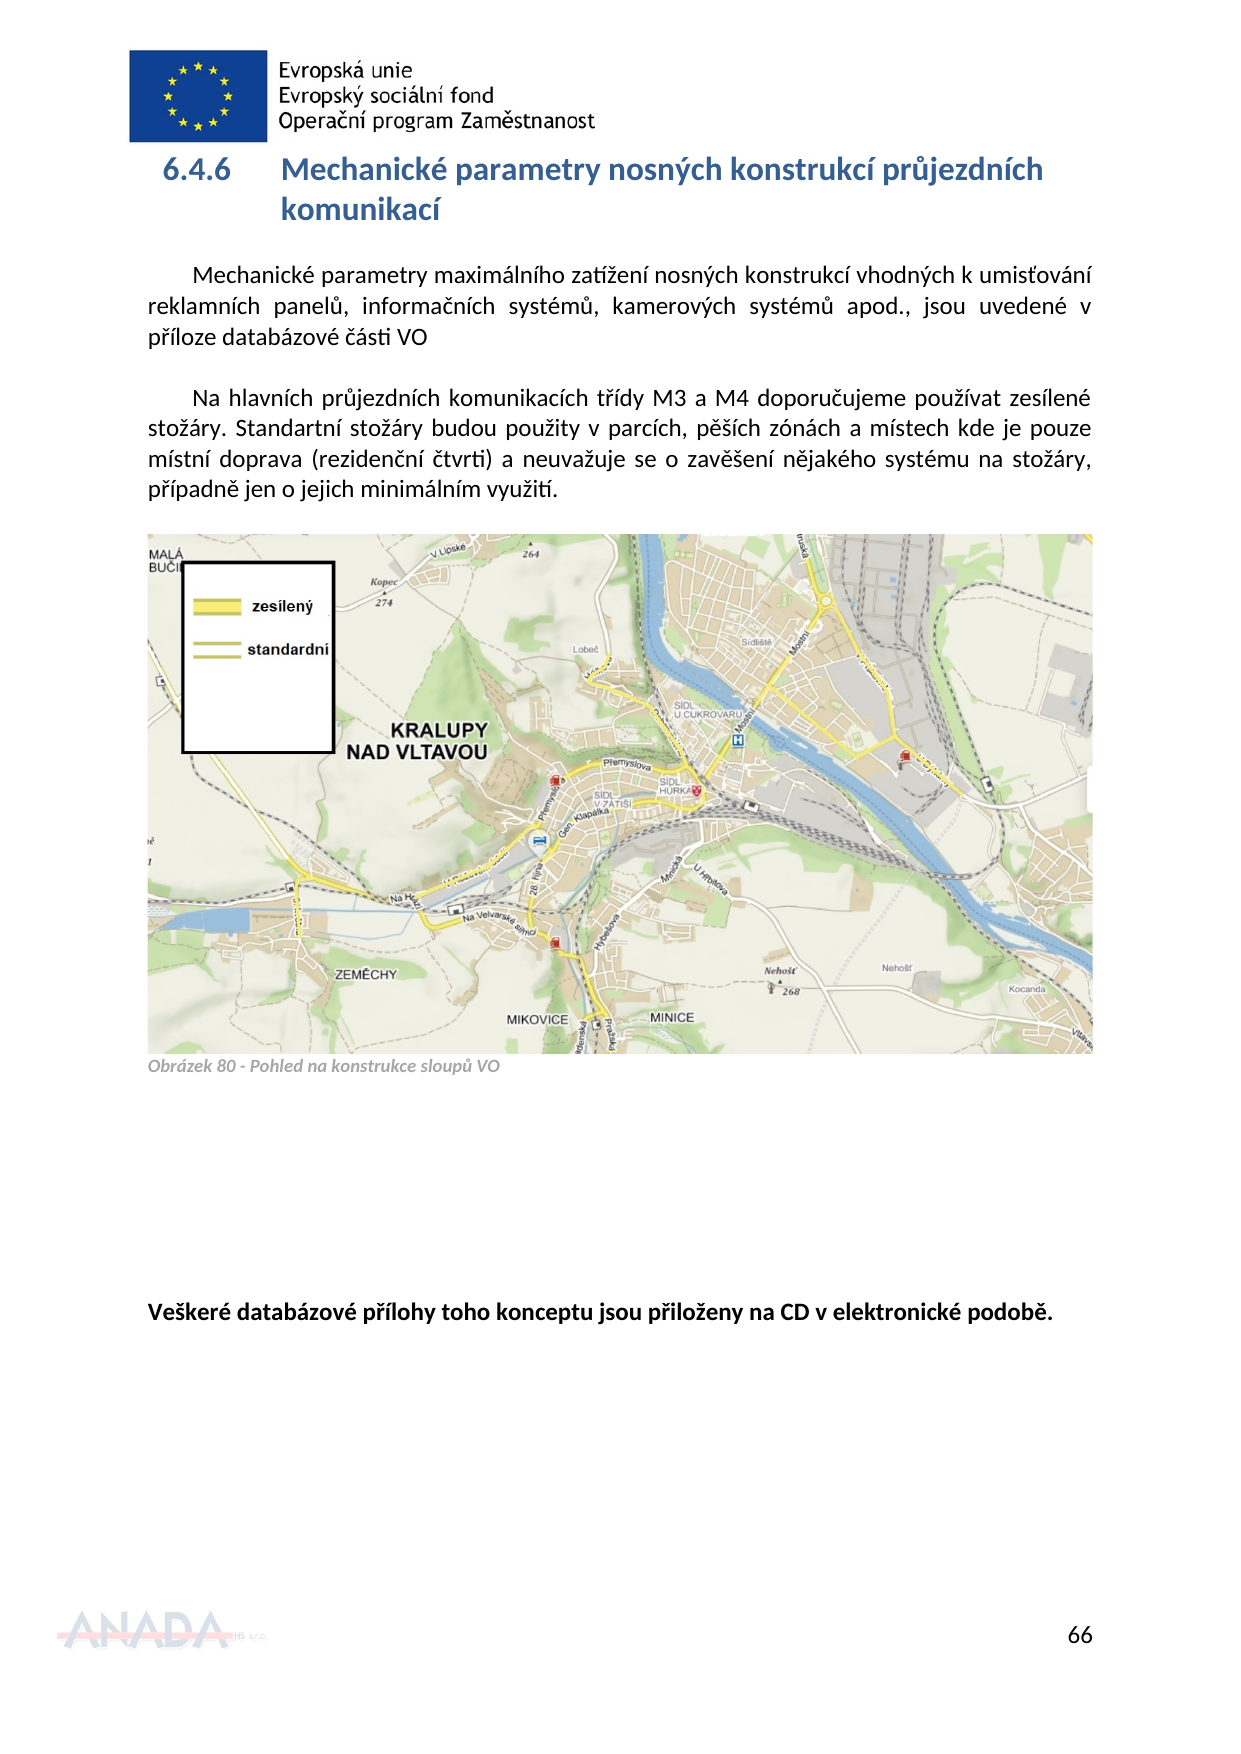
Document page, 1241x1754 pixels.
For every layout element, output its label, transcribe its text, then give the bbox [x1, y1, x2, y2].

text Obrázek 80 - Pohled na konstrukce sloupů VO [148, 1054, 1093, 1077]
text Na hlavních průjezdních komunikacích třídy M3 a M4 doporučujeme používat zesílené stožáry. Standartní stožáry budou použity v parcích, pěších zónách a místech kde je pouze místní doprava (rezidenční čtvrti) a neuvažuje se o zavěšení nějakého systému na stožáry, případně jen o jejich minimálním využití. [148, 382, 1093, 504]
picture [126, 47, 599, 147]
text Mechanické parametry maximálního zatížení nosných konstrukcí vhodných k umisťování reklamních panelů, informačních systémů, kamerových systémů apod., jsou uvedené v příloze databázové části VO [148, 259, 1093, 351]
picture [147, 534, 1093, 1054]
subtitle Mechanické parametry nosných konstrukcí průjezdních komunikací [162, 148, 1093, 229]
text Veškeré databázové přílohy toho konceptu jsou přiloženy na CD v elektronické podobě. [148, 1296, 1093, 1326]
